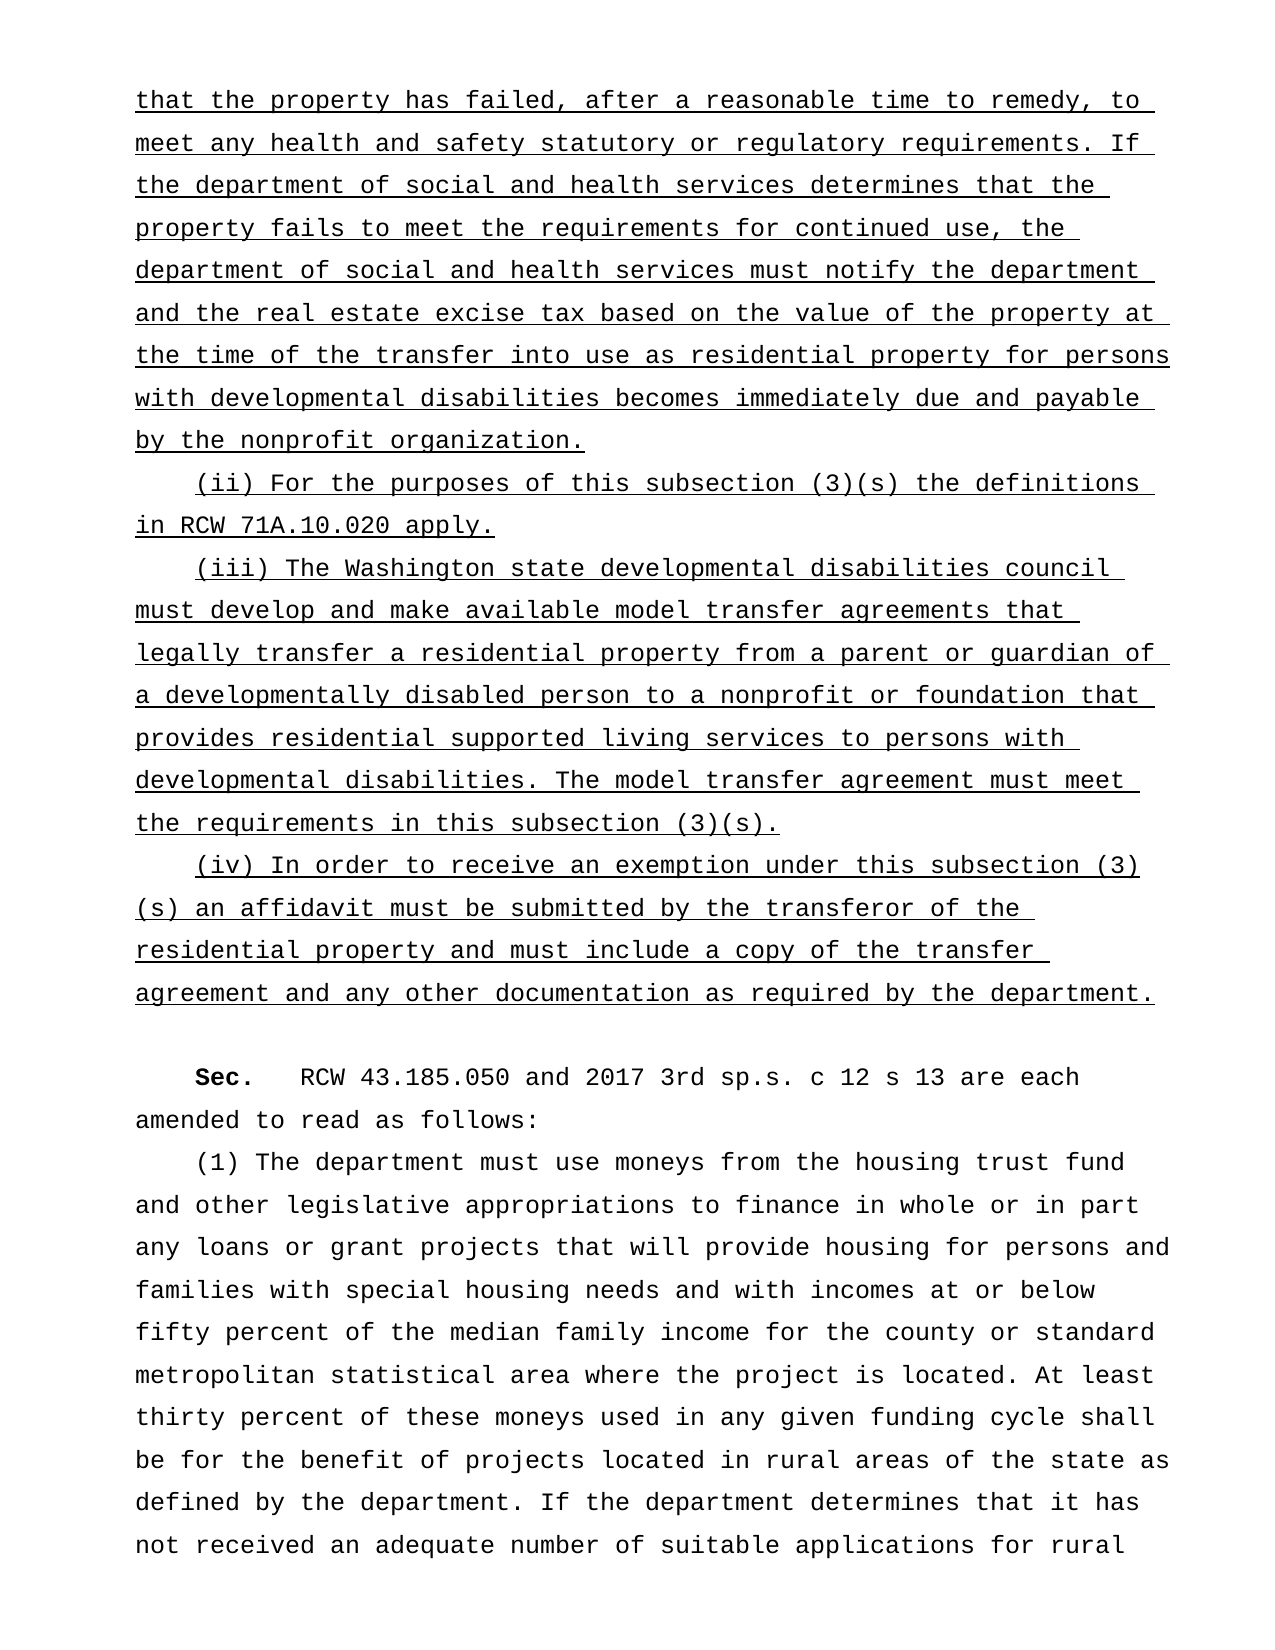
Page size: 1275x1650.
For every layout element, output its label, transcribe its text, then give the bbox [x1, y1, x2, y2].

text Sec. RCW 43.185.050 and 2017 3rd sp.s. c 12 s 13 are each amended to read as follows: [135, 1052, 1170, 1137]
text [135, 1137, 1170, 1562]
text (ii) For the purposes of this subsection (3)(s) the definitions in RCW 71A.10.020 apply. [135, 457, 1170, 542]
text (iii) The Washington state developmental disabilities council must develop and make available model transfer agreements that legally transfer a residential property from a parent or guardian of a developmentally disabled person to a nonprofit or foundation that provides residential supported living services to persons with developmental disabilities. The model transfer agreement must meet the requirements in this subsection (3)(s). [135, 542, 1170, 664]
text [135, 75, 1170, 324]
text (iii) The Washington state developmental disabilities council must develop and make available model transfer agreements that legally transfer a residential property from a parent or guardian of a developmentally disabled person to a nonprofit or foundation that provides residential supported living services to persons with developmental disabilities. The model transfer agreement must meet the requirements in this subsection (3)(s). [135, 665, 1170, 840]
text (iv) In order to receive an exemption under this subsection (3)(s) an affidavit must be submitted by the transferor of the residential property and must include a copy of the transfer agreement and any other documentation as required by the department. [135, 840, 1170, 1010]
